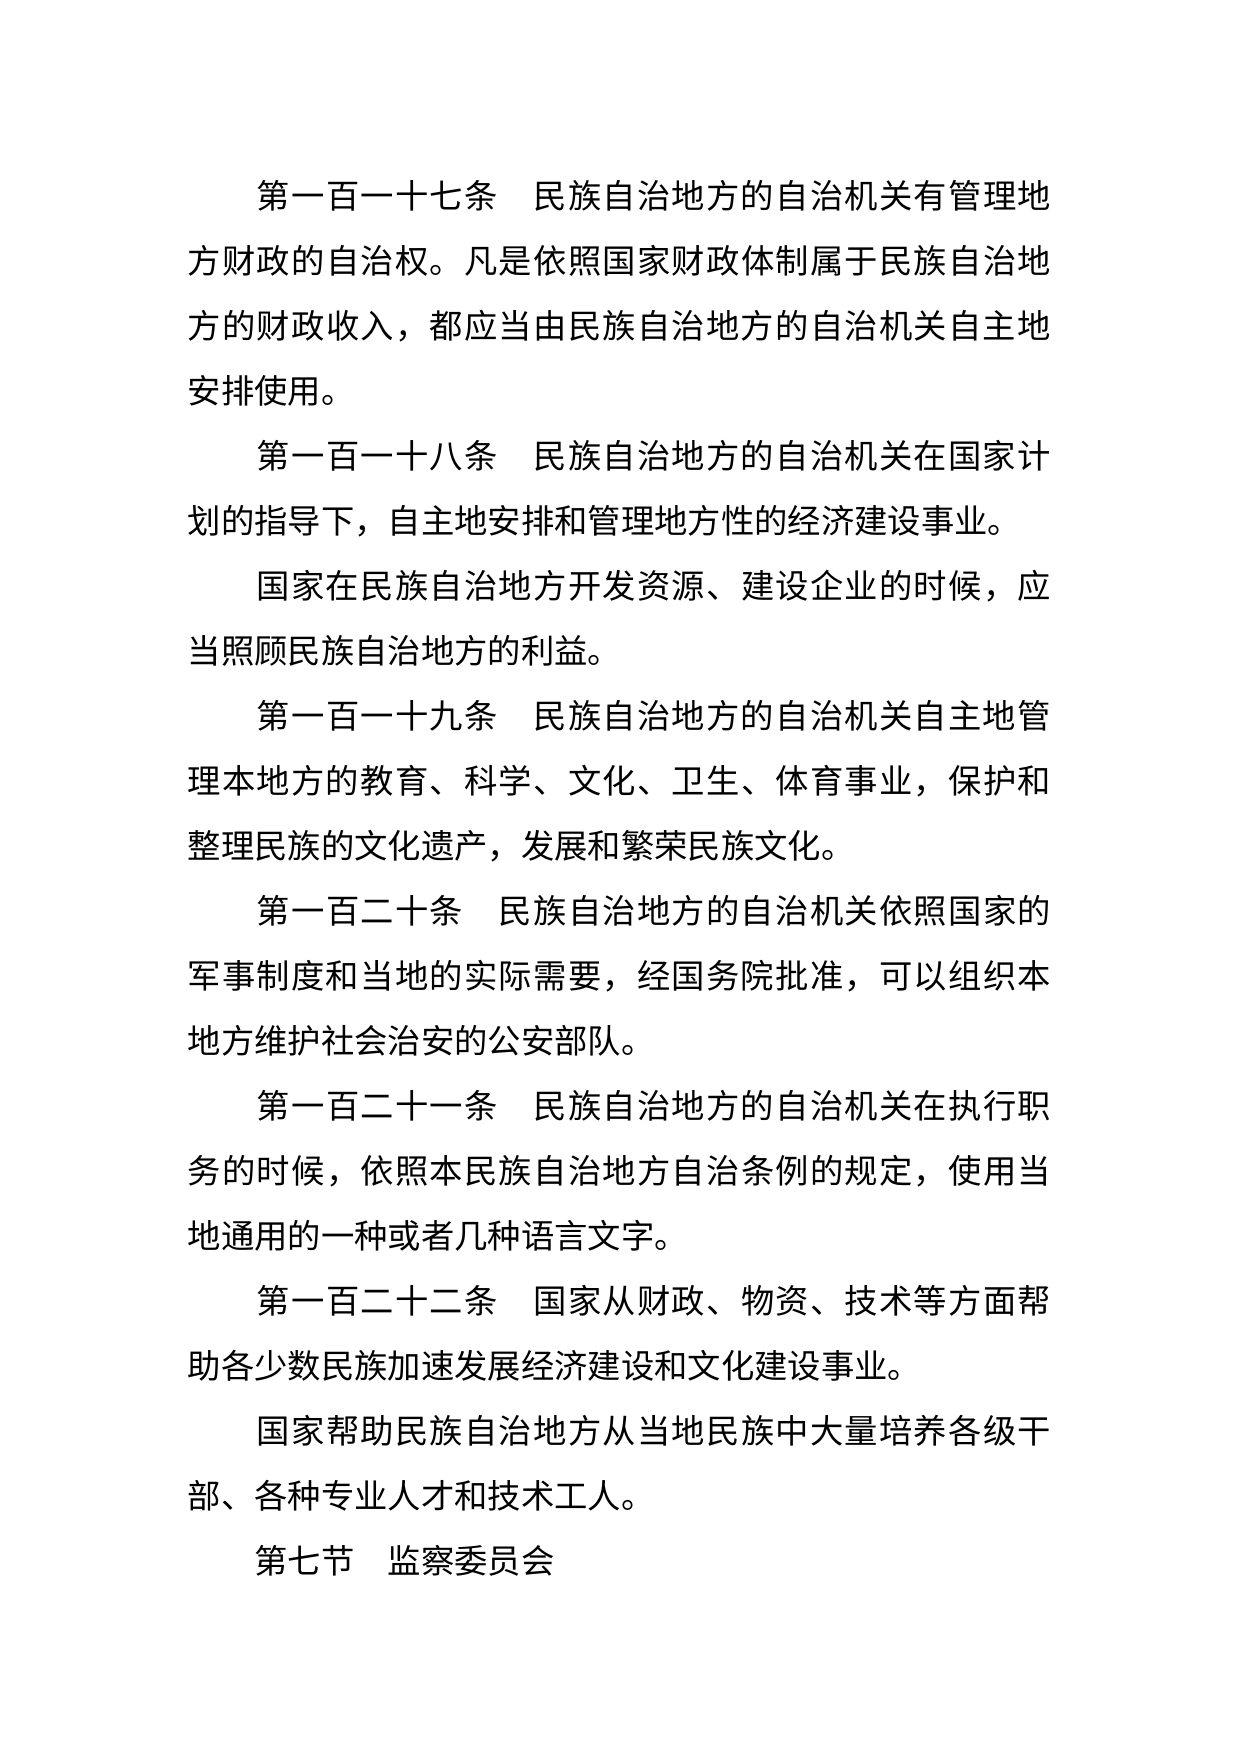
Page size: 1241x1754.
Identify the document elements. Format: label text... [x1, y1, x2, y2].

text 第一百一十八条 民族自治地方的自治机关在国家计划的指导下，自主地安排和管理地方性的经济建设事业。 [187, 422, 1053, 552]
text 第一百二十条 民族自治地方的自治机关依照国家的军事制度和当地的实际需要，经国务院批准，可以组织本地方维护社会治安的公安部队。 [187, 877, 1053, 1072]
text 第一百一十九条 民族自治地方的自治机关自主地管理本地方的教育、科学、文化、卫生、体育事业，保护和整理民族的文化遗产，发展和繁荣民族文化。 [187, 682, 1053, 877]
text 第一百二十二条 国家从财政、物资、技术等方面帮助各少数民族加速发展经济建设和文化建设事业。 [187, 1267, 1053, 1397]
text 第一百一十七条 民族自治地方的自治机关有管理地方财政的自治权。凡是依照国家财政体制属于民族自治地方的财政收入，都应当由民族自治地方的自治机关自主地安排使用。 [187, 162, 1053, 422]
text 国家帮助民族自治地方从当地民族中大量培养各级干部、各种专业人才和技术工人。 [187, 1397, 1053, 1527]
text 国家在民族自治地方开发资源、建设企业的时候，应当照顾民族自治地方的利益。 [187, 552, 1053, 682]
text 第一百二十一条 民族自治地方的自治机关在执行职务的时候，依照本民族自治地方自治条例的规定，使用当地通用的一种或者几种语言文字。 [187, 1072, 1053, 1267]
text 第七节 监察委员会 [187, 1527, 1053, 1592]
